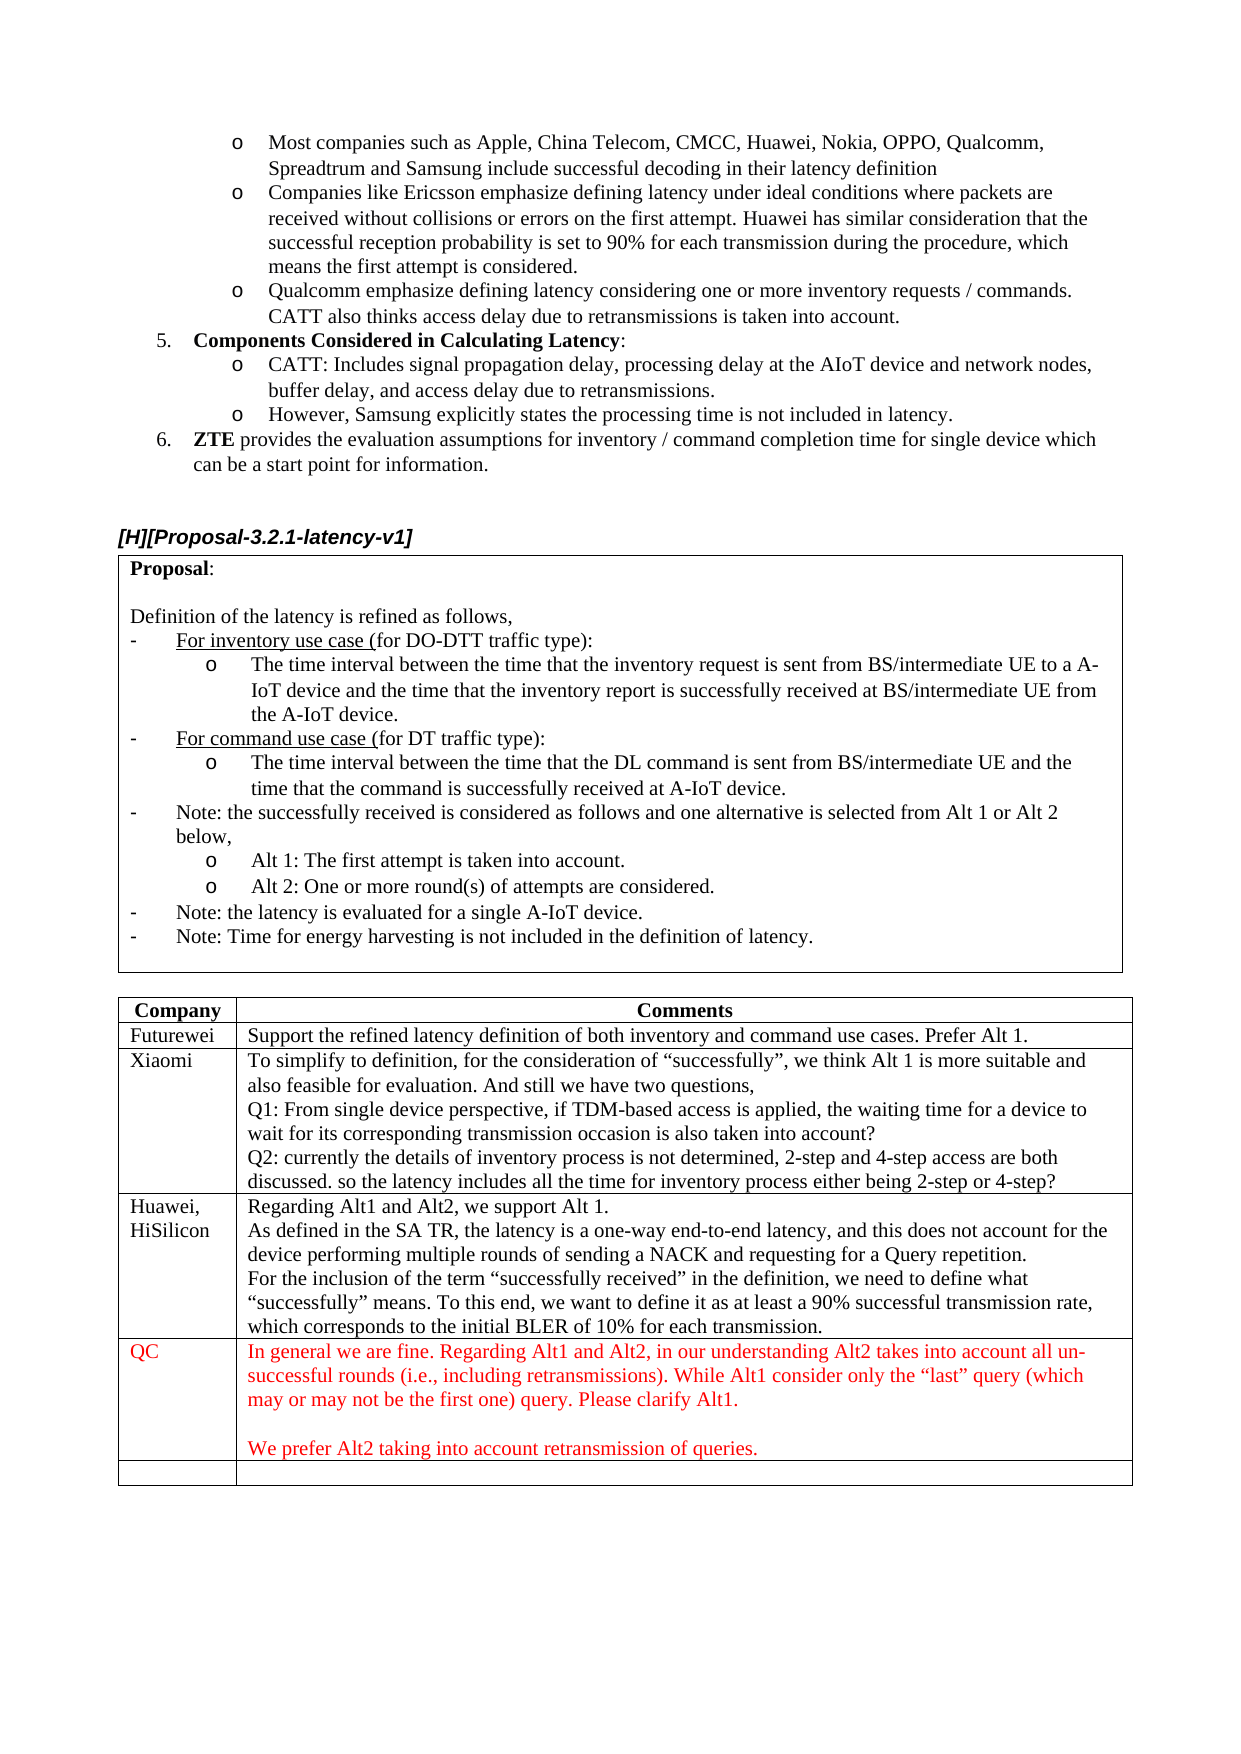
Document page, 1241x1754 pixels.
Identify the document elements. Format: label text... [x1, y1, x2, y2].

table_header Proposal: Definition of the latency is refined as follows, For inventory use case (for DO-DTT traffic type): The time interval between the time that the inventory request is sent from BS/intermediate UE to a A-IoT device and the time that the inventory report is successfully received at BS/intermediate UE from the A-IoT device. For command use case (for DT traffic type): The time interval between the time that the DL command is sent from BS/intermediate UE and the time that the command is successfully received at A-IoT device. Note: the successfully received is considered as follows and one alternative is selected from Alt 1 or Alt 2 below, Alt 1: The first attempt is taken into account. Alt 2: One or more round(s) of attempts are considered. Note: the latency is evaluated for a single A-IoT device. Note: Time for energy harvesting is not included in the definition of latency. [119, 556, 1122, 972]
list CATT: Includes signal propagation delay, processing delay at the AIoT device and network nodes, buffer delay, and access delay due to retransmissions. [231, 352, 1122, 402]
table_cell [119, 1461, 236, 1485]
list Most companies such as Apple, China Telecom, CMCC, Huawei, Nokia, OPPO, Qualcomm, Spreadtrum and Samsung include successful decoding in their latency definition [231, 130, 1122, 180]
table_header Company [119, 998, 236, 1022]
list However, Samsung explicitly states the processing time is not included in latency. [231, 402, 1122, 427]
table_cell In general we are fine. Regarding Alt1 and Alt2, in our understanding Alt2 takes into account all un-successful rounds (i.e., including retransmissions). While Alt1 consider only the “last” query (which may or may not be the first one) query. Please clarify Alt1. We prefer Alt2 taking into account retransmission of queries. [237, 1339, 1132, 1459]
table_cell [237, 1461, 1132, 1485]
table_header Comments [237, 998, 1132, 1022]
table_cell QC [119, 1339, 236, 1459]
list ZTE provides the evaluation assumptions for inventory / command completion time for single device which can be a start point for information. [156, 427, 1122, 476]
table_cell Support the refined latency definition of both inventory and command use cases. Prefer Alt 1. [237, 1023, 1132, 1047]
table_cell Xiaomi [119, 1049, 236, 1193]
list Components Considered in Calculating Latency: [156, 328, 1122, 352]
subtitle [H][Proposal-3.2.1-latency-v1] [118, 524, 1122, 548]
table_cell Regarding Alt1 and Alt2, we support Alt 1. As defined in the SA TR, the latency is a one-way end-to-end latency, and this does not account for the device performing multiple rounds of sending a NACK and requesting for a Query repetition. For the inclusion of the term “successfully received” in the definition, we need to define what “successfully” means. To this end, we want to define it as at least a 90% successful transmission rate, which corresponds to the initial BLER of 10% for each transmission. [237, 1194, 1132, 1338]
list Companies like Ericsson emphasize defining latency under ideal conditions where packets are received without collisions or errors on the first attempt. Huawei has similar consideration that the successful reception probability is set to 90% for each transmission during the procedure, which means the first attempt is considered. [231, 180, 1122, 278]
table_cell Huawei, HiSilicon [119, 1194, 236, 1338]
table_cell Futurewei [119, 1023, 236, 1047]
list Qualcomm emphasize defining latency considering one or more inventory requests / commands. CATT also thinks access delay due to retransmissions is taken into account. [231, 278, 1122, 328]
table_cell To simplify to definition, for the consideration of “successfully”, we think Alt 1 is more suitable and also feasible for evaluation. And still we have two questions, Q1: From single device perspective, if TDM-based access is applied, the waiting time for a device to wait for its corresponding transmission occasion is also taken into account? Q2: currently the details of inventory process is not determined, 2-step and 4-step access are both discussed. so the latency includes all the time for inventory process either being 2-step or 4-step? [237, 1049, 1132, 1193]
